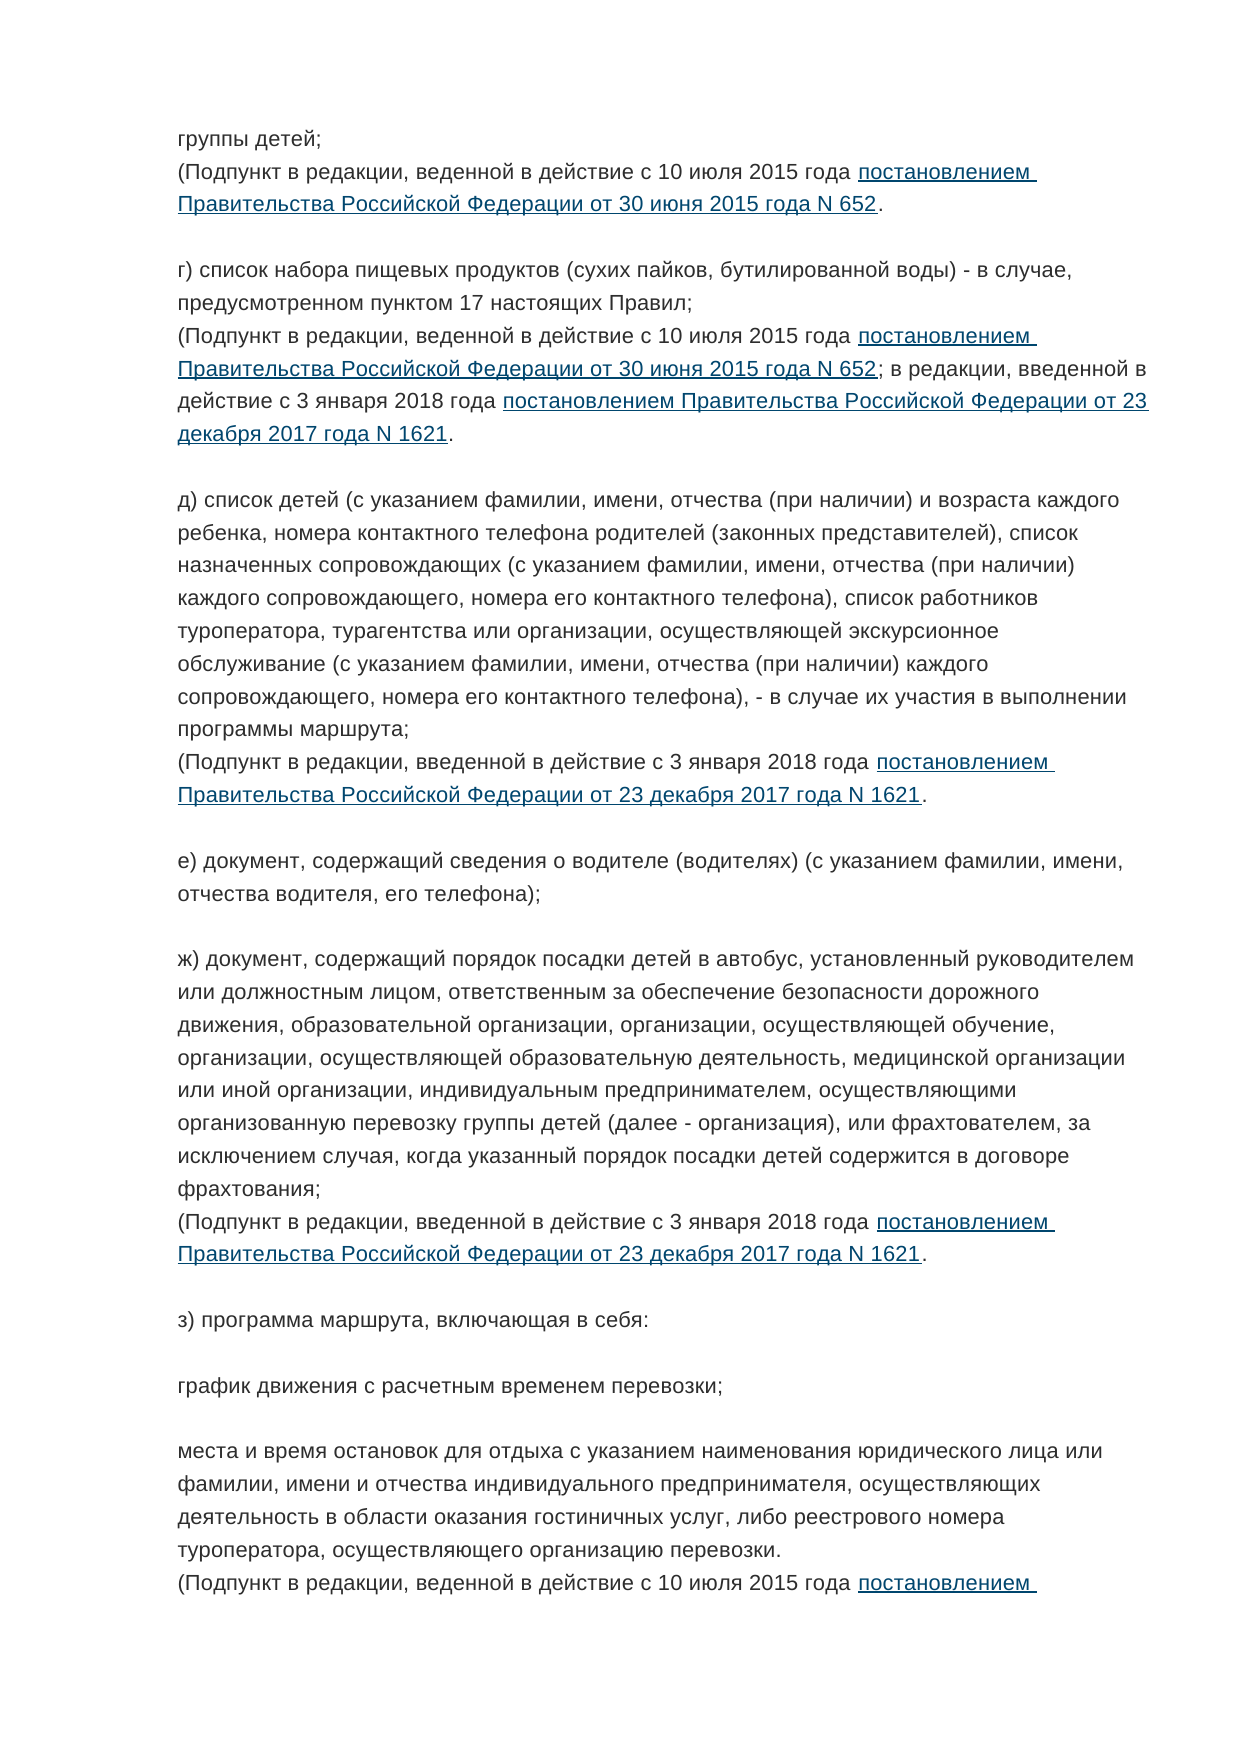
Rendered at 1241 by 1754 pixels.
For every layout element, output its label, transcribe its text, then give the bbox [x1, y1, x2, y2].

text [177, 1299, 1152, 1595]
text г) список набора пищевых продуктов (сухих пайков, бутилированной воды) - в случае, предусмотренном пунктом 17 настоящих Правил; (Подпункт в редакции, веденной в действие с 10 июля 2015 года постановлением Правительства Российской Федерации от 30 июня 2015 года N 652; в редакции, введенной в действие с 3 января 2018 года постановлением Правительства Российской Федерации от 23 декабря 2017 года N 1621. [177, 249, 1152, 479]
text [177, 118, 1152, 249]
text д) список детей (с указанием фамилии, имени, отчества (при наличии) и возраста каждого ребенка, номера контактного телефона родителей (законных представителей), список назначенных сопровождающих (с указанием фамилии, имени, отчества (при наличии) каждого сопровождающего, номера его контактного телефона), список работников туроператора, турагентства или организации, осуществляющей экскурсионное обслуживание (с указанием фамилии, имени, отчества (при наличии) каждого сопровождающего, номера его контактного телефона), - в случае их участия в выполнении программы маршрута; (Подпункт в редакции, введенной в действие с 3 января 2018 года постановлением Правительства Российской Федерации от 23 декабря 2017 года N 1621. [177, 479, 1152, 840]
text ж) документ, содержащий порядок посадки детей в автобус, установленный руководителем или должностным лицом, ответственным за обеспечение безопасности дорожного движения, образовательной организации, организации, осуществляющей обучение, организации, осуществляющей образовательную деятельность, медицинской организации или иной организации, индивидуальным предпринимателем, осуществляющими организованную перевозку группы детей (далее - организация), или фрахтователем, за исключением случая, когда указанный порядок посадки детей содержится в договоре фрахтования; (Подпункт в редакции, введенной в действие с 3 января 2018 года постановлением Правительства Российской Федерации от 23 декабря 2017 года N 1621. [177, 938, 1152, 1299]
text е) документ, содержащий сведения о водителе (водителях) (с указанием фамилии, имени, отчества водителя, его телефона); [177, 840, 1152, 938]
